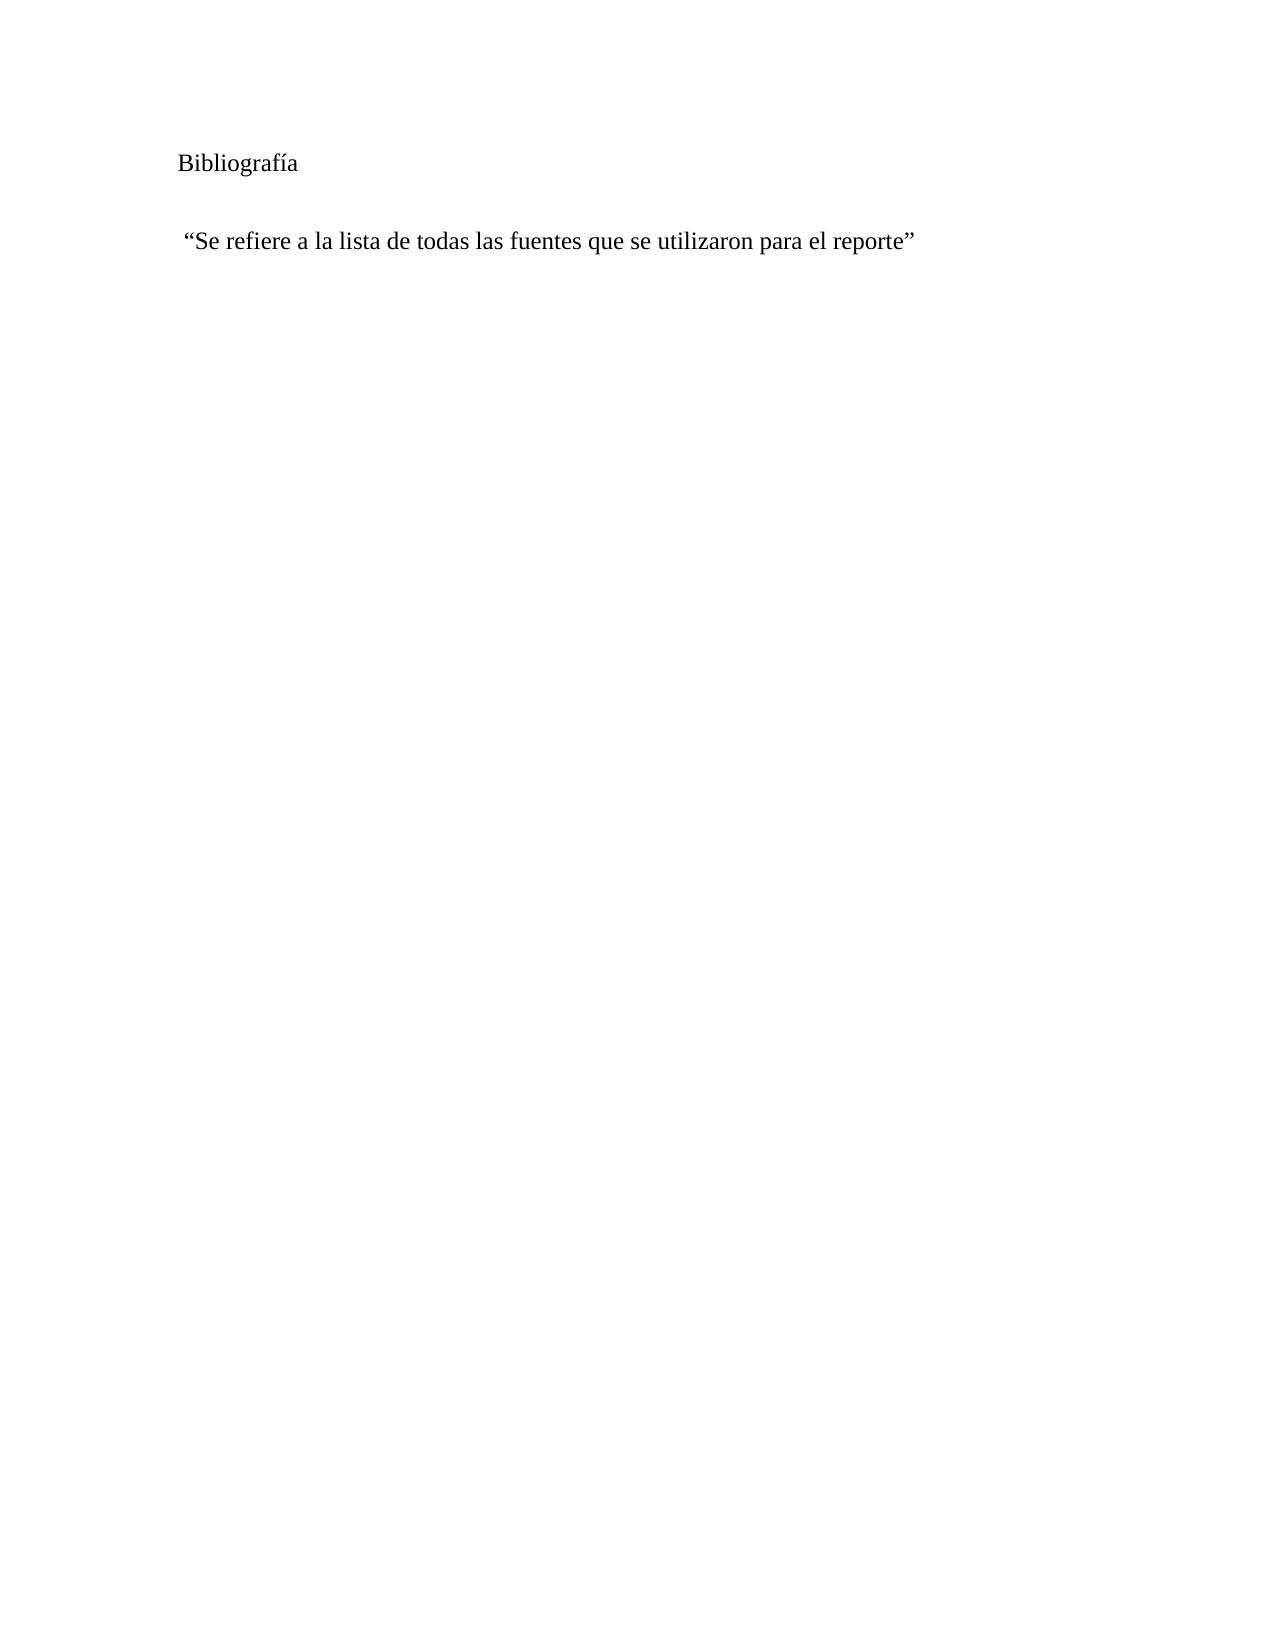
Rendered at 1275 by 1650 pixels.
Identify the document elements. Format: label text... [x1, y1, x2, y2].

text “Se refiere a la lista de todas las fuentes que se utilizaron para el reporte” [177, 226, 1098, 255]
text Bibliografía [177, 148, 1098, 176]
